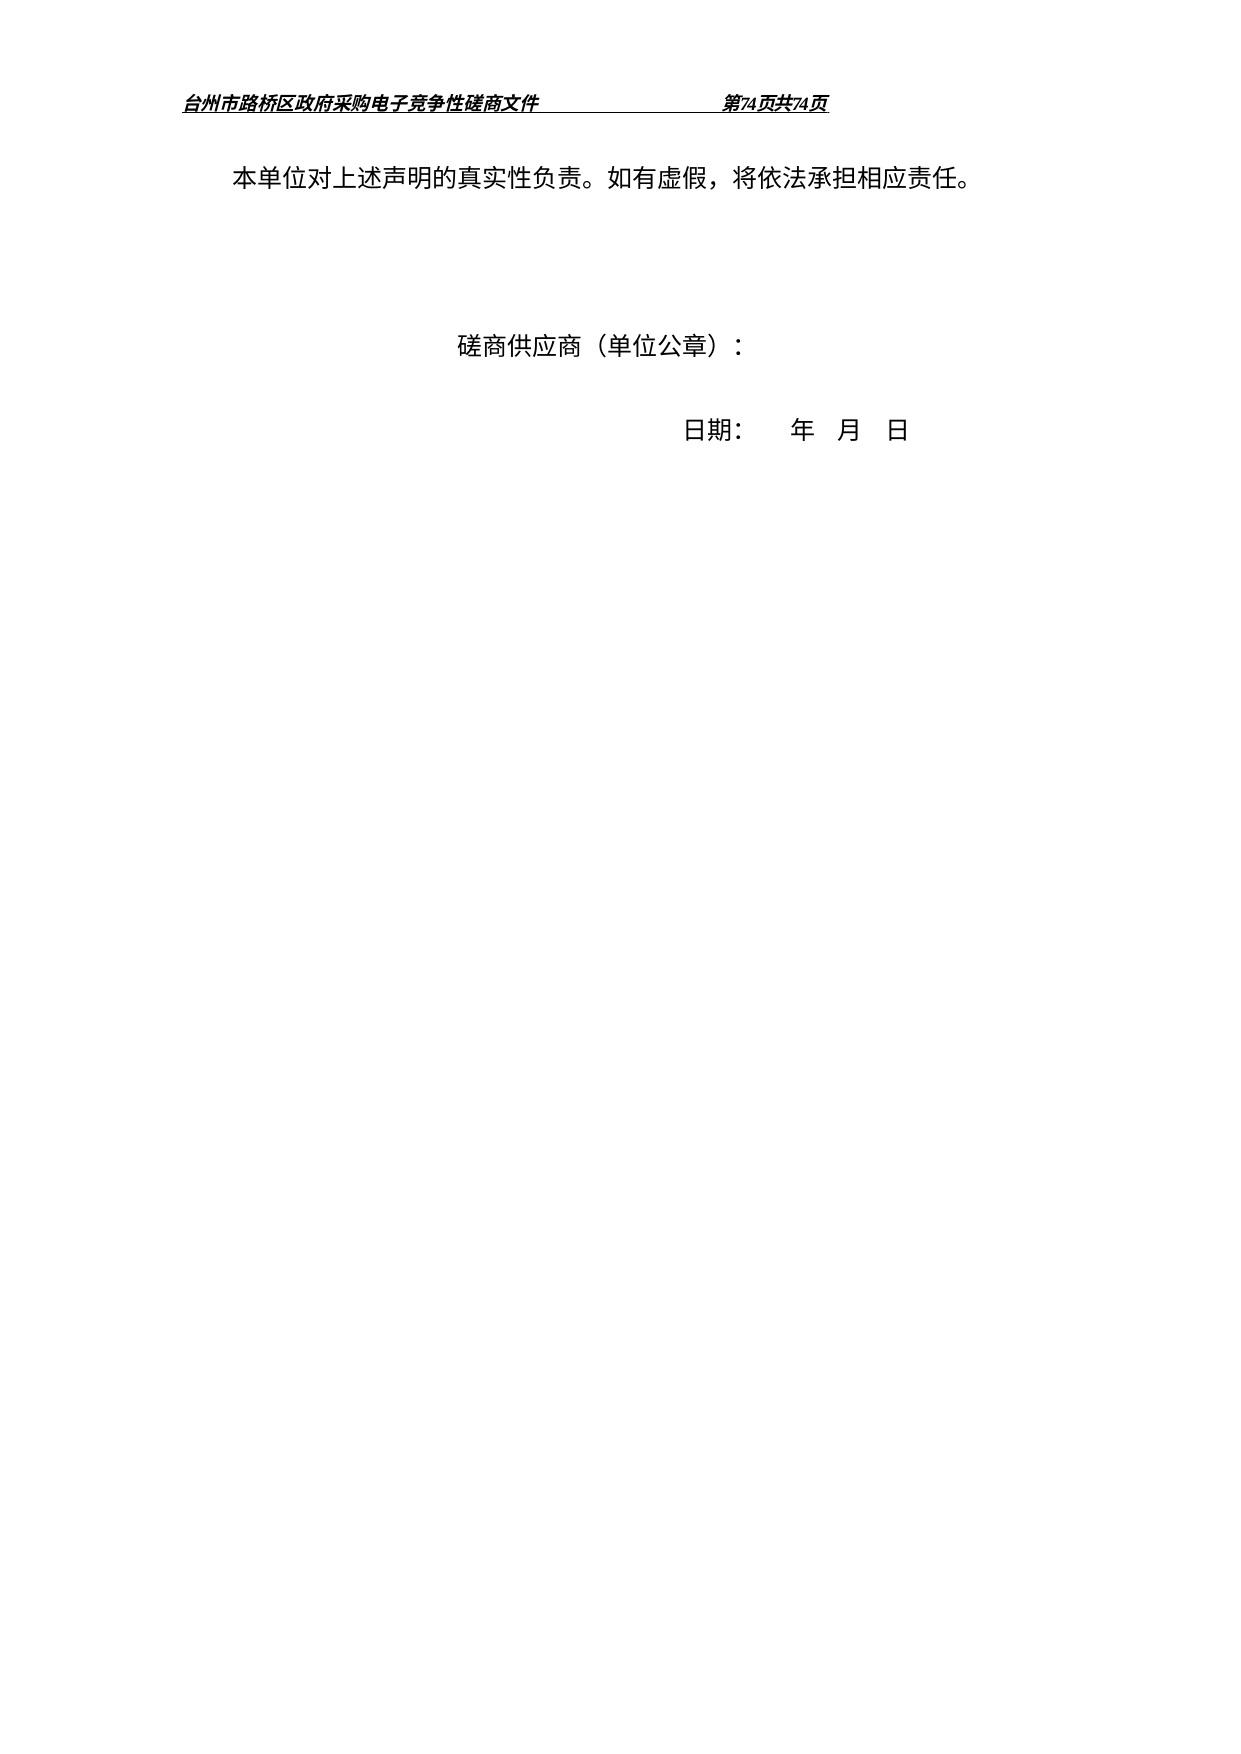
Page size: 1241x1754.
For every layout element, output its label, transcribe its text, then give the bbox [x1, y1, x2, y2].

text 磋商供应商（单位公章）： [182, 311, 1058, 377]
text 日期： 年 月 日 [182, 395, 1058, 461]
text 本单位对上述声明的真实性负责。如有虚假，将依法承担相应责任。 [182, 144, 1058, 210]
